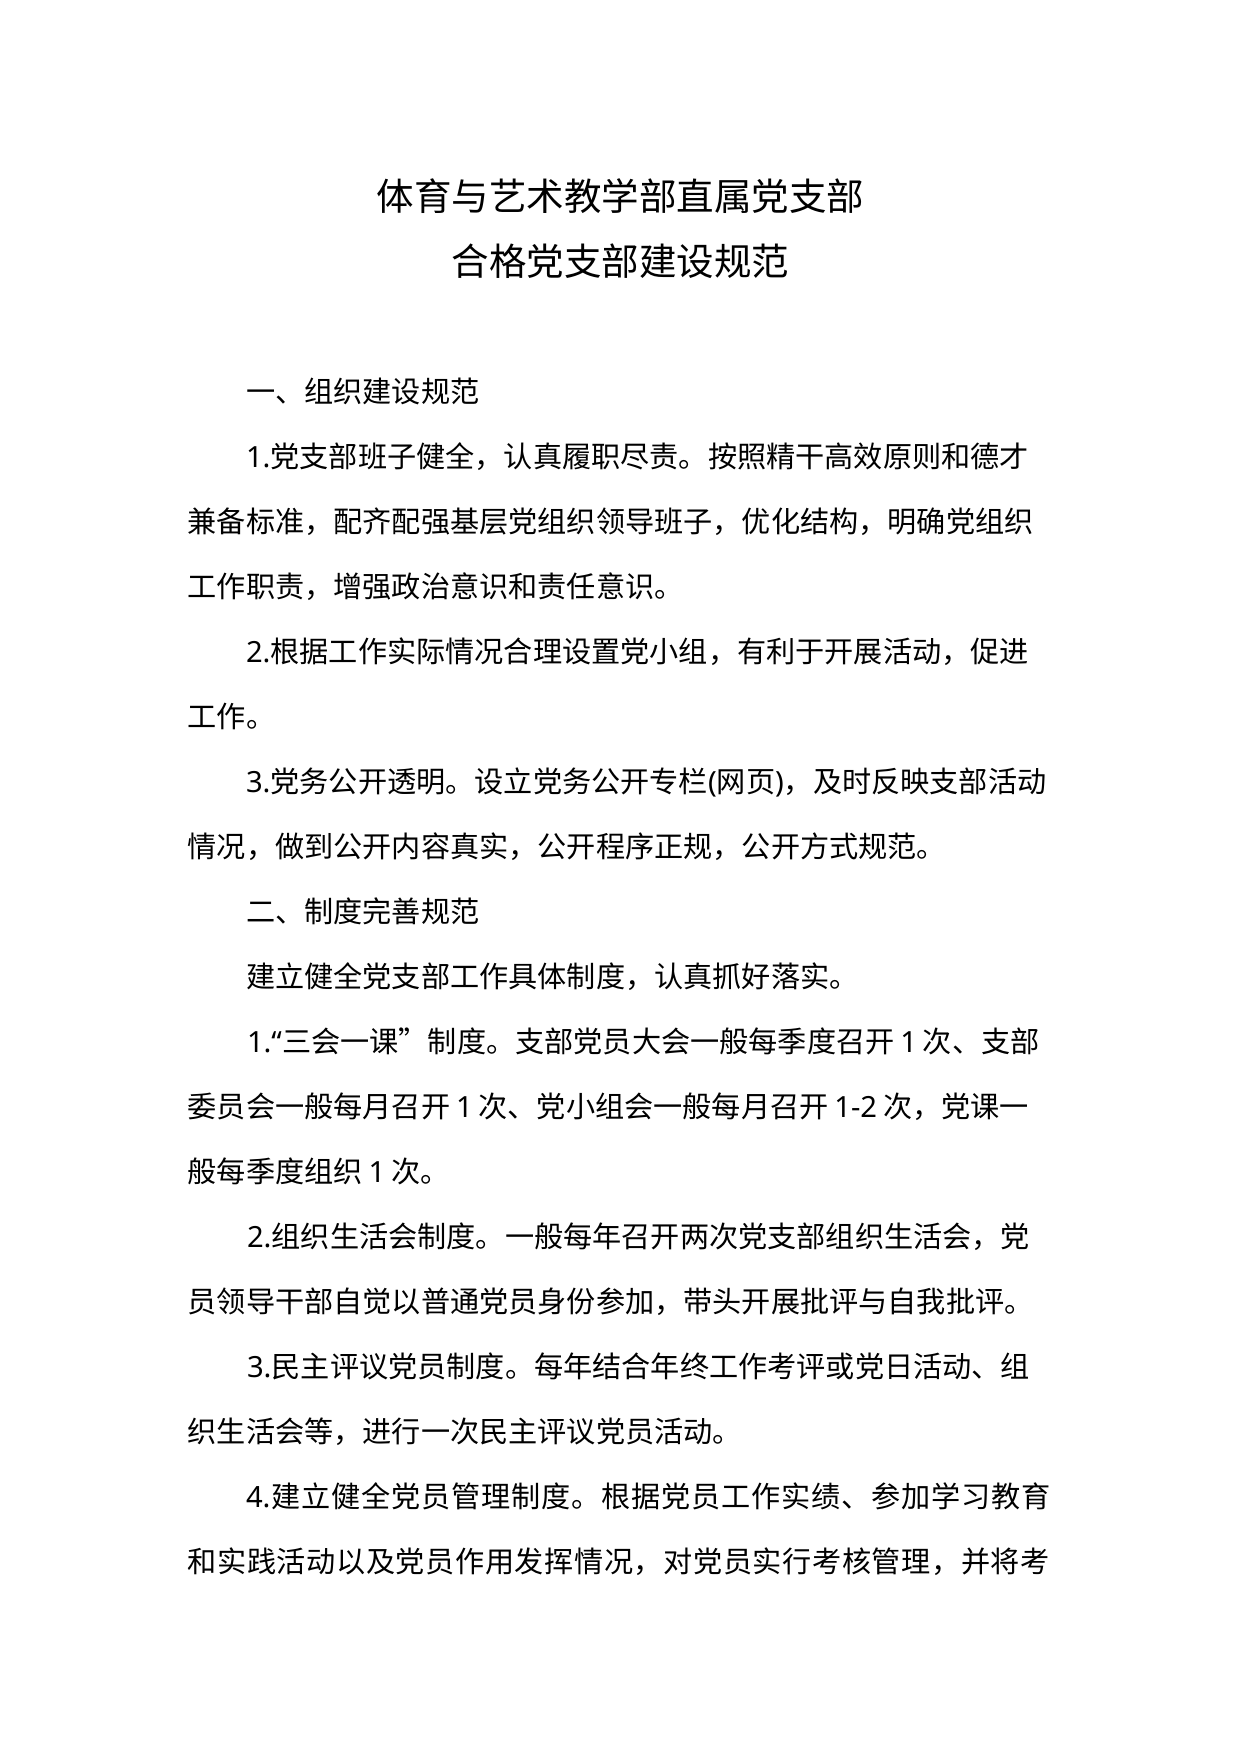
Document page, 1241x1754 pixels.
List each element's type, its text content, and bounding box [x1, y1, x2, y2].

text 1.“三会一课”制度。支部党员大会一般每季度召开1次、支部委员会一般每月召开1次、党小组会一般每月召开1-2次，党课一般每季度组织1次。 [187, 1007, 1053, 1202]
text 二、制度完善规范 [187, 877, 1053, 942]
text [187, 1462, 1053, 1592]
text 3.民主评议党员制度。每年结合年终工作考评或党日活动、组织生活会等，进行一次民主评议党员活动。 [187, 1332, 1053, 1462]
text 一、组织建设规范 [187, 357, 1053, 422]
text 合格党支部建设规范 [187, 227, 1053, 292]
text 1.党支部班子健全，认真履职尽责。按照精干高效原则和德才兼备标准，配齐配强基层党组织领导班子，优化结构，明确党组织工作职责，增强政治意识和责任意识。 [187, 422, 1053, 617]
text 体育与艺术教学部直属党支部 [187, 162, 1053, 227]
text 3.党务公开透明。设立党务公开专栏(网页)，及时反映支部活动情况，做到公开内容真实，公开程序正规，公开方式规范。 [187, 747, 1053, 877]
text 2.根据工作实际情况合理设置党小组，有利于开展活动，促进工作。 [187, 617, 1053, 747]
text 建立健全党支部工作具体制度，认真抓好落实。 [187, 942, 1053, 1007]
text 2.组织生活会制度。一般每年召开两次党支部组织生活会，党员领导干部自觉以普通党员身份参加，带头开展批评与自我批评。 [187, 1202, 1053, 1332]
